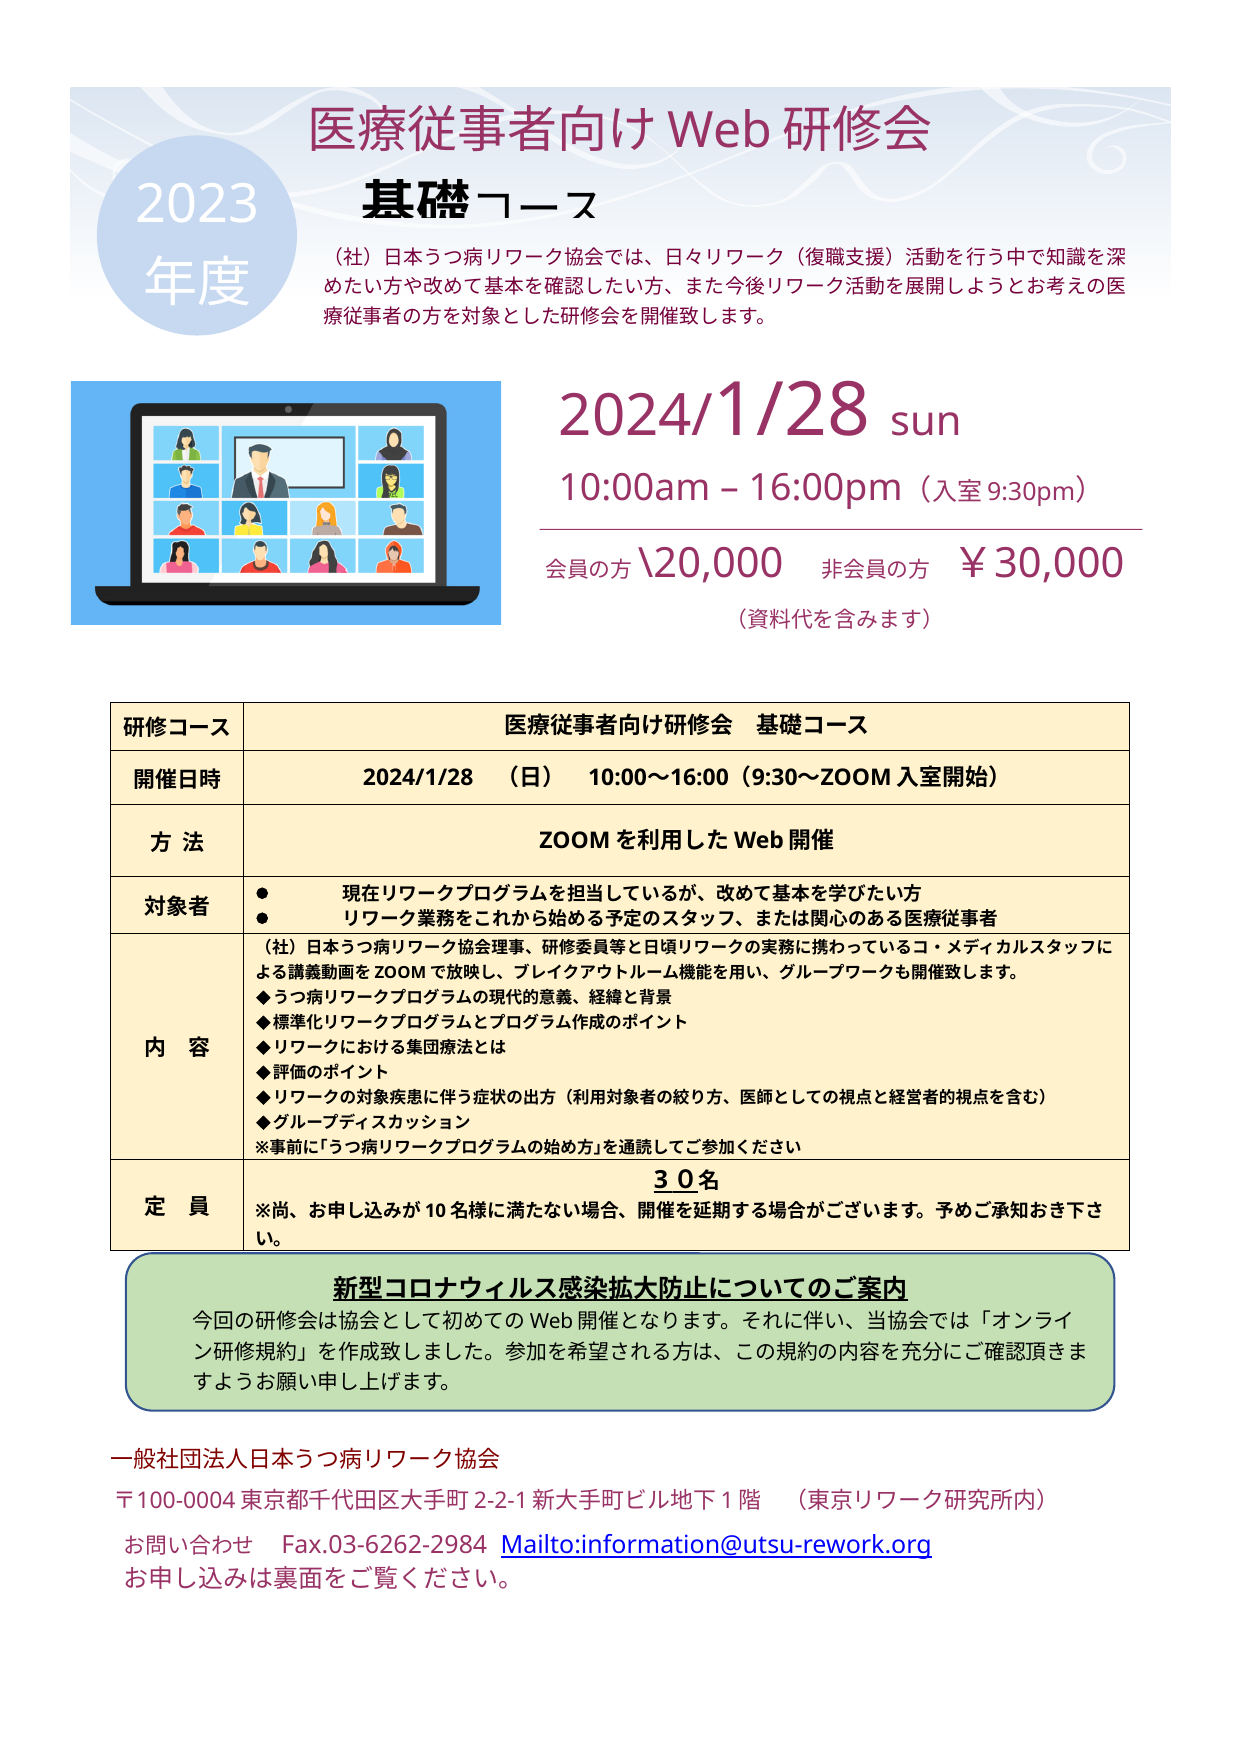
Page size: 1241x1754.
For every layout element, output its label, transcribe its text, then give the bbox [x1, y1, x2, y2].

picture [70, 381, 502, 625]
table_cell 対象者 [111, 877, 243, 933]
table_cell 方 法 [111, 805, 243, 876]
table_cell 現在リワークプログラムを担当しているが、改めて基本を学びたい方 リワーク業務をこれから始める予定のスタッフ、または関心のある医療従事者 [244, 877, 1129, 933]
table_cell 定 員 [111, 1160, 243, 1250]
table_cell ZOOMを利用したWeb開催 [244, 805, 1129, 876]
table_cell （社）日本うつ病リワーク協会理事、研修委員等と日頃リワークの実務に携わっているコ・メディカルスタッフによる講義動画をZOOMで放映し、ブレイクアウトルーム機能を用い、グループワークも開催致します。 うつ病リワークプログラムの現代的意義、経緯と背景 標準化リワークプログラムとプログラム作成のポイント リワークにおける集団療法とは 評価のポイント リワークの対象疾患に伴う症状の出方（利用対象者の絞り方、医師としての視点と経営者的視点を含む） グループディスカッション ※事前に｢うつ病リワークプログラムの始め方｣を通読してご参加ください [244, 934, 1129, 1159]
table_cell 内 容 [111, 934, 243, 1159]
table_header 研修コース [111, 703, 243, 750]
table_cell 2024/1/28 （日） 10:00～16:00（9:30～ZOOM入室開始） [244, 751, 1129, 804]
table_cell 3０名 ※尚、お申し込みが10名様に満たない場合、開催を延期する場合がございます。予めご承知おき下さい。 [244, 1160, 1129, 1250]
table_header 医療従事者向け研修会 基礎コース [244, 703, 1129, 750]
table_cell 開催日時 [111, 751, 243, 804]
